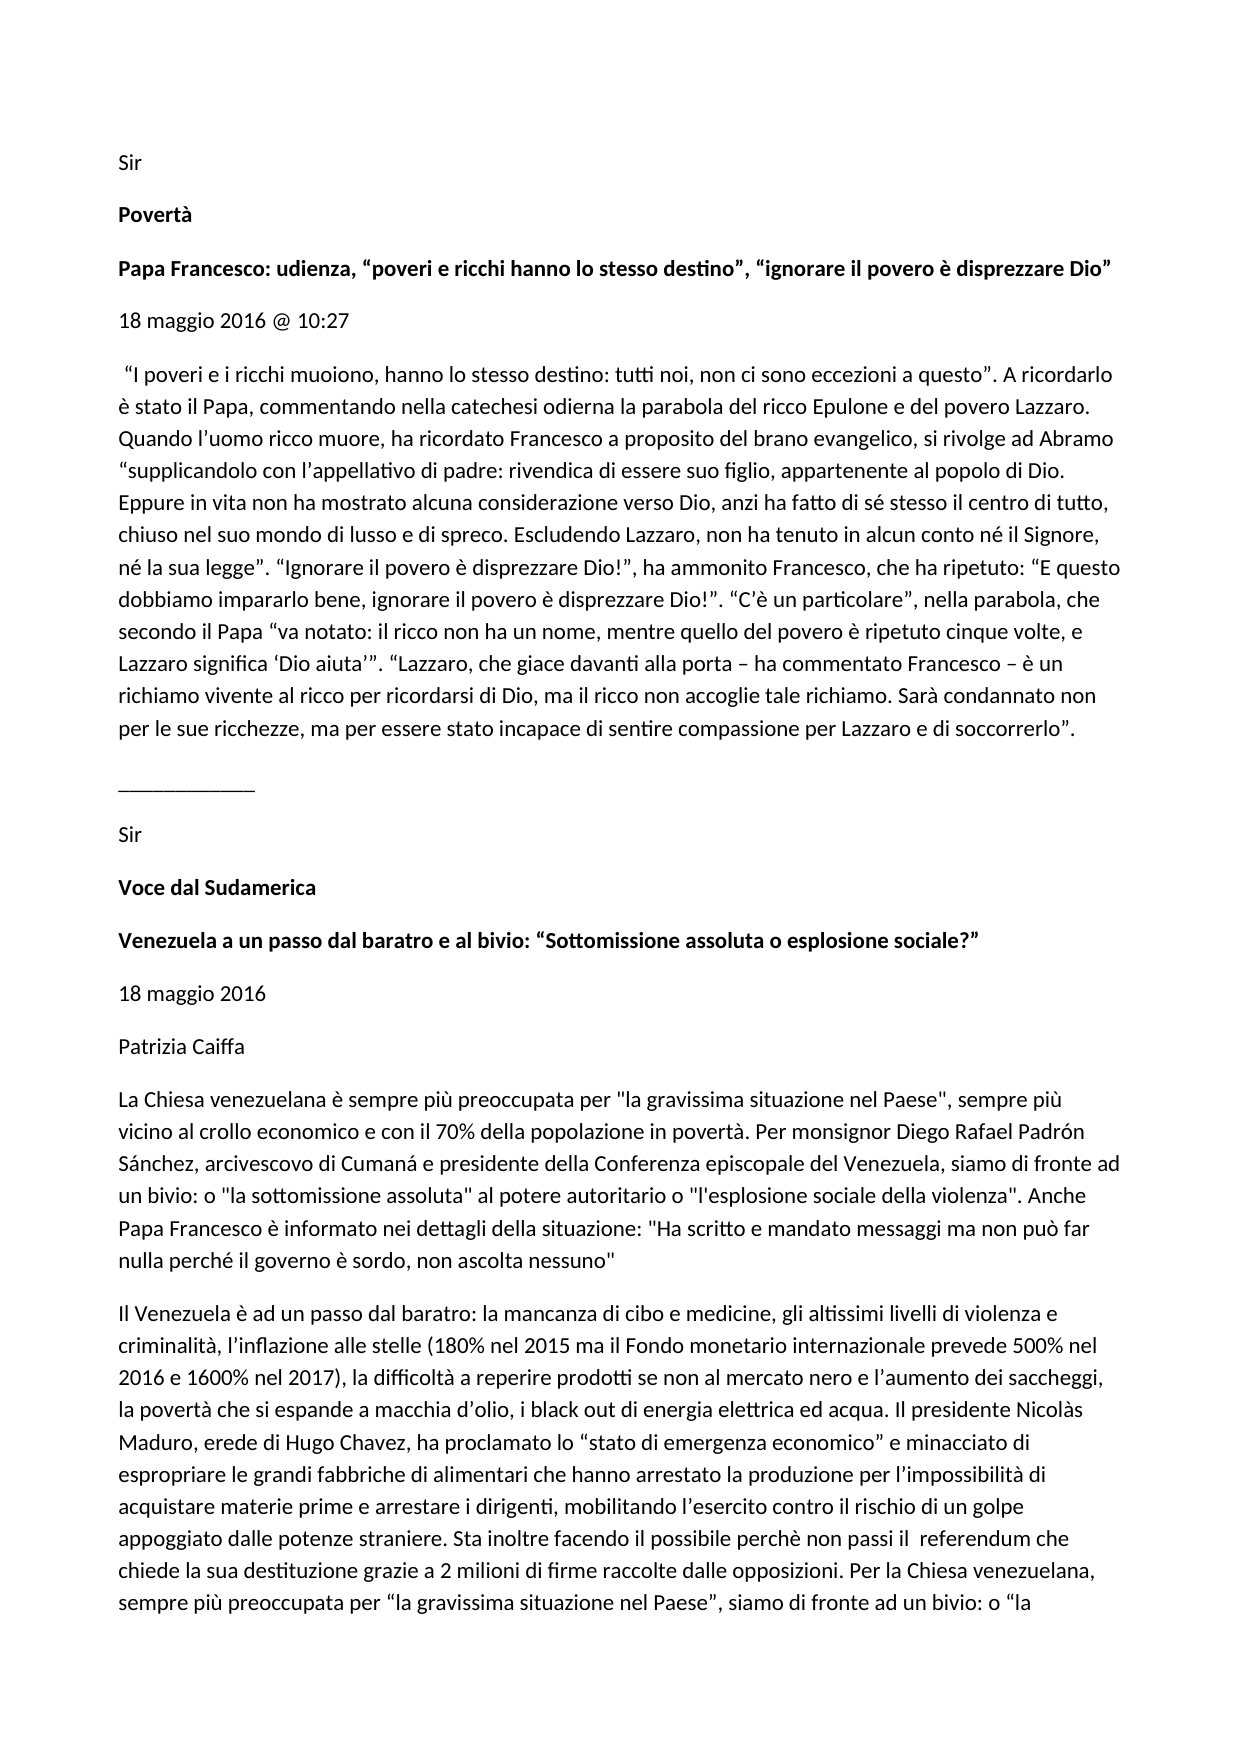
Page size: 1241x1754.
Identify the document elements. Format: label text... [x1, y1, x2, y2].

text 18 maggio 2016 @ 10:27 [118, 307, 1122, 335]
text “I poveri e i ricchi muoiono, hanno lo stesso destino: tutti noi, non ci sono eccezioni a questo”. A ricordarlo è stato il Papa, commentando nella catechesi odierna la parabola del ricco Epulone e del povero Lazzaro. Quando l’uomo ricco muore, ha ricordato Francesco a proposito del brano evangelico, si rivolge ad Abramo “supplicandolo con l’appellativo di padre: rivendica di essere suo figlio, appartenente al popolo di Dio. Eppure in vita non ha mostrato alcuna considerazione verso Dio, anzi ha fatto di sé stesso il centro di tutto, chiuso nel suo mondo di lusso e di spreco. Escludendo Lazzaro, non ha tenuto in alcun conto né il Signore, né la sua legge”. “Ignorare il povero è disprezzare Dio!”, ha ammonito Francesco, che ha ripetuto: “E questo dobbiamo impararlo bene, ignorare il povero è disprezzare Dio!”. “C’è un particolare”, nella parabola, che secondo il Papa “va notato: il ricco non ha un nome, mentre quello del povero è ripetuto cinque volte, e Lazzaro significa ‘Dio aiuta’”. “Lazzaro, che giace davanti alla porta – ha commentato Francesco – è un richiamo vivente al ricco per ricordarsi di Dio, ma il ricco non accoglie tale richiamo. Sarà condannato non per le sue ricchezze, ma per essere stato incapace di sentire compassione per Lazzaro e di soccorrerlo”. [118, 360, 1122, 742]
text La Chiesa venezuelana è sempre più preoccupata per "la gravissima situazione nel Paese", sempre più vicino al crollo economico e con il 70% della popolazione in povertà. Per monsignor Diego Rafael Padrón Sánchez, arcivescovo di Cumaná e presidente della Conferenza episcopale del Venezuela, siamo di fronte ad un bivio: o "la sottomissione assoluta" al potere autoritario o "l'esplosione sociale della violenza". Anche Papa Francesco è informato nei dettagli della situazione: "Ha scritto e mandato messaggi ma non può far nulla perché il governo è sordo, non ascolta nessuno" [118, 1085, 1122, 1274]
text Povertà [118, 201, 1122, 229]
text Voce dal Sudamerica [118, 873, 1122, 901]
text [118, 1299, 1122, 1617]
text Sir [118, 820, 1122, 848]
text Sir [118, 148, 1122, 176]
text Patrizia Caiffa [118, 1032, 1122, 1060]
text ____________ [118, 767, 1122, 795]
text Papa Francesco: udienza, “poveri e ricchi hanno lo stesso destino”, “ignorare il povero è disprezzare Dio” [118, 254, 1122, 282]
text 18 maggio 2016 [118, 979, 1122, 1007]
text Venezuela a un passo dal baratro e al bivio: “Sottomissione assoluta o esplosione sociale?” [118, 926, 1122, 954]
